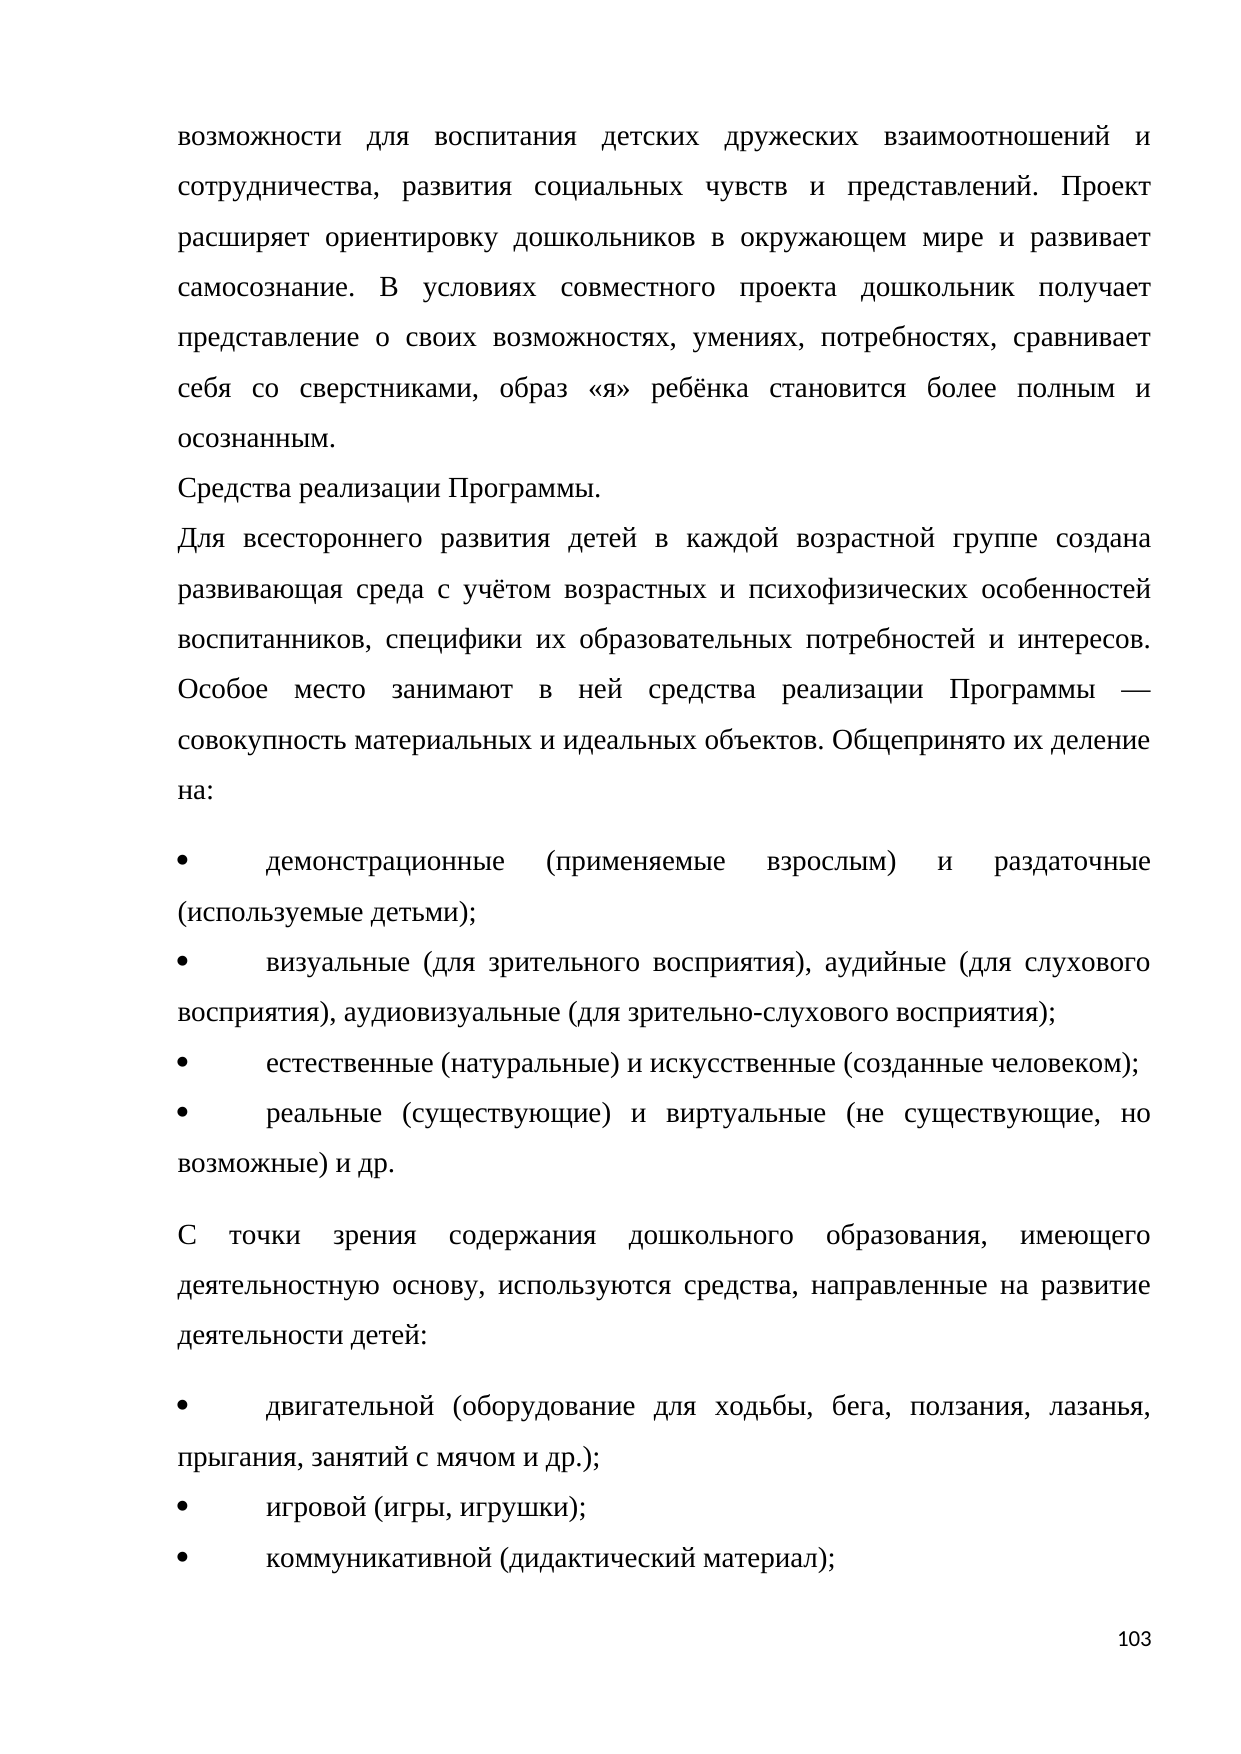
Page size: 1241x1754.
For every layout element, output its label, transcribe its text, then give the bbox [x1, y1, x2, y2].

list игровой (игры, игрушки); [177, 1489, 1152, 1523]
list естественные (натуральные) и искусственные (созданные человеком); [177, 1045, 1152, 1078]
text Для всестороннего развития детей в каждой возрастной группе создана развивающая среда с учётом возрастных и психофизических особенностей воспитанников, специфики их образовательных потребностей и интересов. Особое место занимают в ней средства реализации Программы — совокупность материальных и идеальных объектов. Общепринято их деление на: [177, 521, 1152, 806]
list коммуникативной (дидактический материал); [177, 1540, 1152, 1573]
list визуальные (для зрительного восприятия), аудийные (для слухового восприятия), аудиовизуальные (для зрительно-слухового восприятия); [177, 944, 1152, 1028]
text Средства реализации Программы. [177, 470, 1152, 504]
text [177, 118, 1152, 453]
text С точки зрения содержания дошкольного образования, имеющего деятельностную основу, используются средства, направленные на развитие деятельности детей: [177, 1217, 1152, 1351]
list двигательной (оборудование для ходьбы, бега, ползания, лазанья, прыгания, занятий с мячом и др.); [177, 1388, 1152, 1472]
list демонстрационные (применяемые взрослым) и раздаточные (используемые детьми); [177, 843, 1152, 927]
list реальные (существующие) и виртуальные (не существующие, но возможные) и др. [177, 1095, 1152, 1179]
